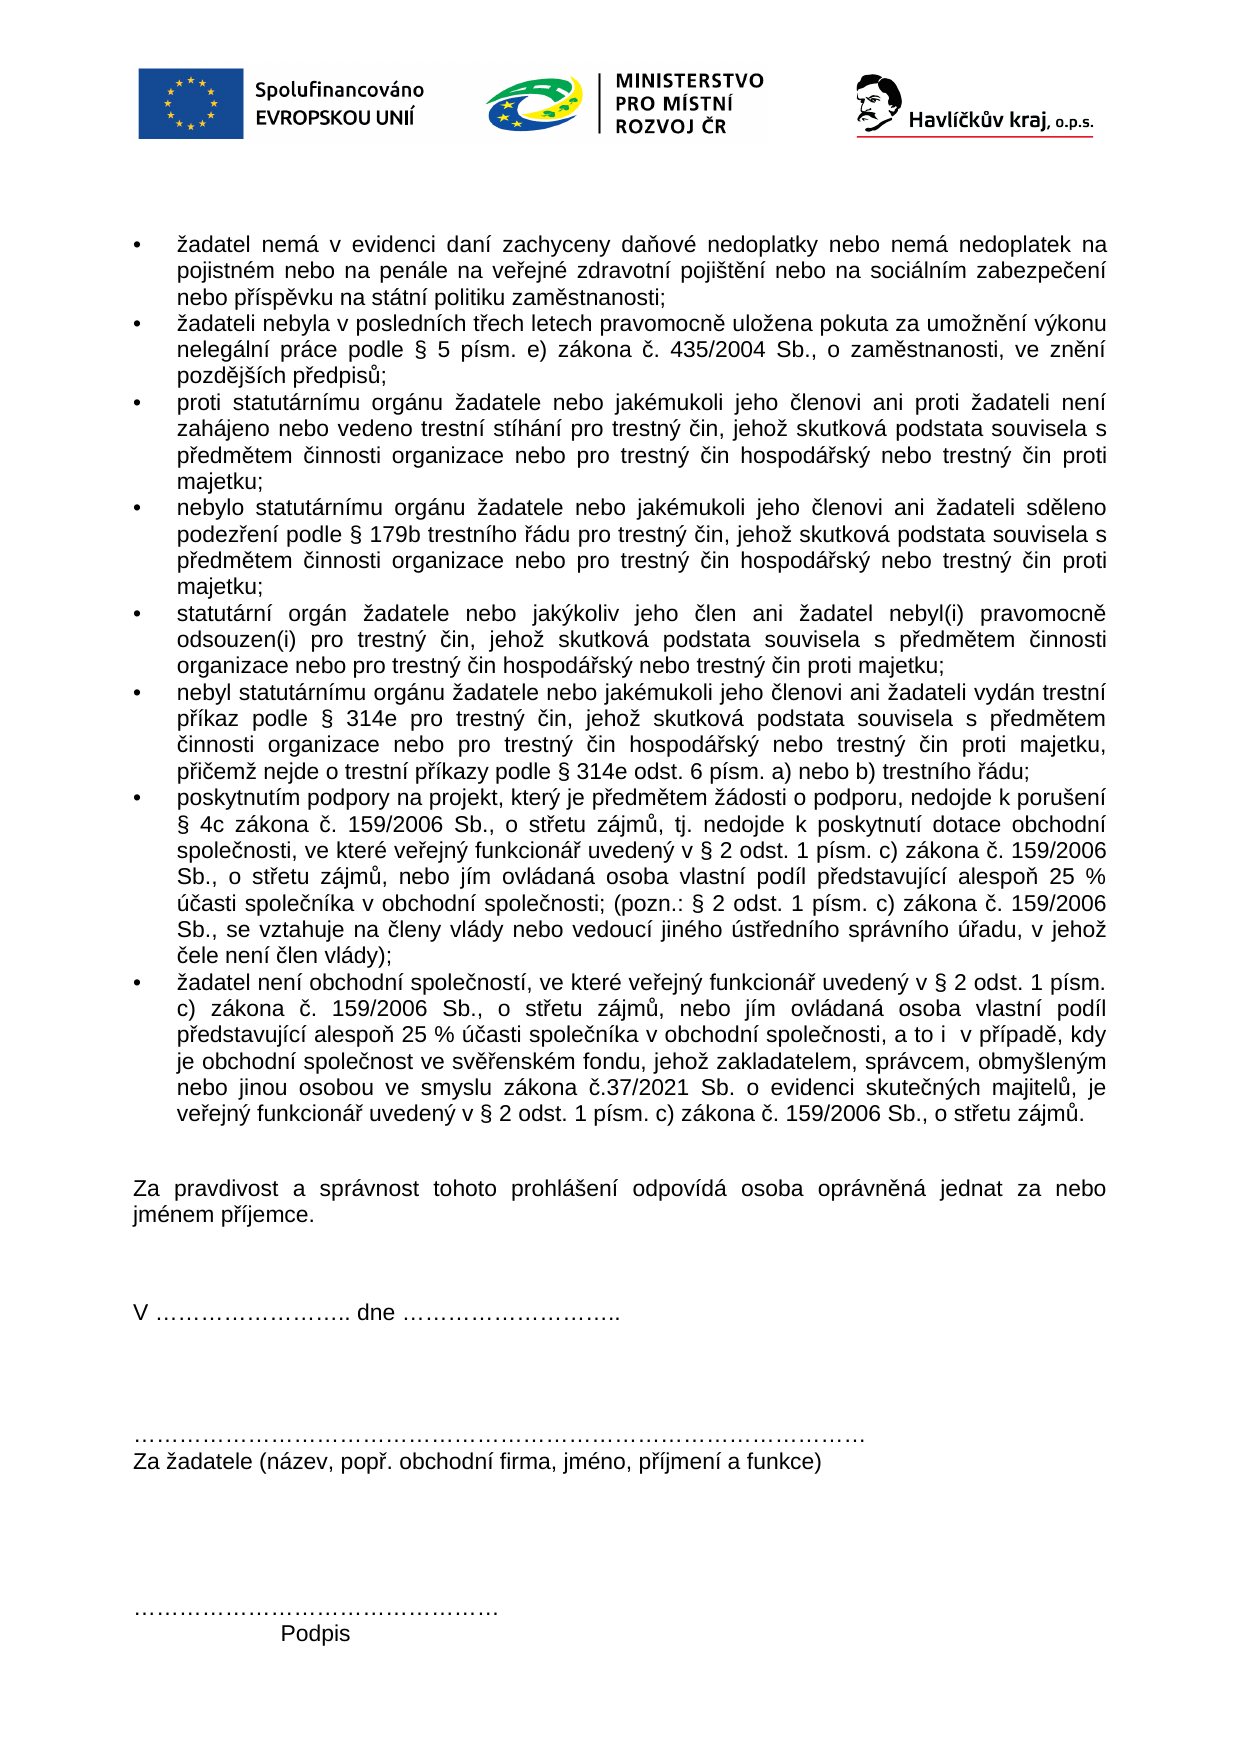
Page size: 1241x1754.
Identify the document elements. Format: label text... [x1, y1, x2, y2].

picture [842, 60, 1108, 152]
list nebyl statutárnímu orgánu žadatele nebo jakémukoli jeho členovi ani žadateli vydán trestní příkaz podle § 314e pro trestný čin, jehož skutková podstata souvisela s předmětem činnosti organizace nebo pro trestný čin hospodářský nebo trestný čin proti majetku, přičemž nejde o trestní příkazy podle § 314e odst. 6 písm. a) nebo b) trestního řádu; [133, 679, 1107, 784]
text V …………………….. dne ……………………….. [133, 1299, 1107, 1326]
text Podpis [207, 1620, 1107, 1647]
text Za pravdivost a správnost tohoto prohlášení odpovídá osoba oprávněná jednat za nebo jménem příjemce. [133, 1175, 1107, 1227]
list nebylo statutárnímu orgánu žadatele nebo jakémukoli jeho členovi ani žadateli sděleno podezření podle § 179b trestního řádu pro trestný čin, jehož skutková podstata souvisela s předmětem činnosti organizace nebo pro trestný čin hospodářský nebo trestný čin proti majetku; [133, 494, 1107, 600]
list žadateli nebyla v posledních třech letech pravomocně uložena pokuta za umožnění výkonu nelegální práce podle § 5 písm. e) zákona č. 435/2004 Sb., o zaměstnanosti, ve znění pozdějších předpisů; [133, 310, 1107, 389]
text …………………………………………………………………………………… [133, 1421, 1107, 1448]
text Za žadatele (název, popř. obchodní firma, jméno, příjmení a funkce) [133, 1448, 1107, 1474]
list statutární orgán žadatele nebo jakýkoliv jeho člen ani žadatel nebyl(i) pravomocně odsouzen(i) pro trestný čin, jehož skutková podstata souvisela s předmětem činnosti organizace nebo pro trestný čin hospodářský nebo trestný čin proti majetku; [133, 600, 1107, 679]
list žadatel nemá v evidenci daní zachyceny daňové nedoplatky nebo nemá nedoplatek na pojistném nebo na penále na veřejné zdravotní pojištění nebo na sociálním zabezpečení nebo příspěvku na státní politiku zaměstnanosti; [133, 231, 1107, 310]
list poskytnutím podpory na projekt, který je předmětem žádosti o podporu, nedojde k porušení § 4c zákona č. 159/2006 Sb., o střetu zájmů, tj. nedojde k poskytnutí dotace obchodní společnosti, ve které veřejný funkcionář uvedený v § 2 odst. 1 písm. c) zákona č. 159/2006 Sb., o střetu zájmů, nebo jím ovládaná osoba vlastní podíl představující alespoň 25 % účasti společníka v obchodní společnosti; (pozn.: § 2 odst. 1 písm. c) zákona č. 159/2006 Sb., se vztahuje na členy vlády nebo vedoucí jiného ústředního správního úřadu, v jehož čele není člen vlády); [133, 784, 1107, 969]
list žadatel není obchodní společností, ve které veřejný funkcionář uvedený v § 2 odst. 1 písm. c) zákona č. 159/2006 Sb., o střetu zájmů, nebo jím ovládaná osoba vlastní podíl představující alespoň 25 % účasti společníka v obchodní společnosti, a to i v případě, kdy je obchodní společnost ve svěřenském fondu, jehož zakladatelem, správcem, obmyšleným nebo jinou osobou ve smyslu zákona č.37/2021 Sb. o evidenci skutečných majitelů, je veřejný funkcionář uvedený v § 2 odst. 1 písm. c) zákona č. 159/2006 Sb., o střetu zájmů. [133, 969, 1107, 1127]
picture [132, 59, 773, 147]
text ………………………………………… [133, 1594, 1107, 1620]
list proti statutárnímu orgánu žadatele nebo jakémukoli jeho členovi ani proti žadateli není zahájeno nebo vedeno trestní stíhání pro trestný čin, jehož skutková podstata souvisela s předmětem činnosti organizace nebo pro trestný čin hospodářský nebo trestný čin proti majetku; [133, 389, 1107, 494]
